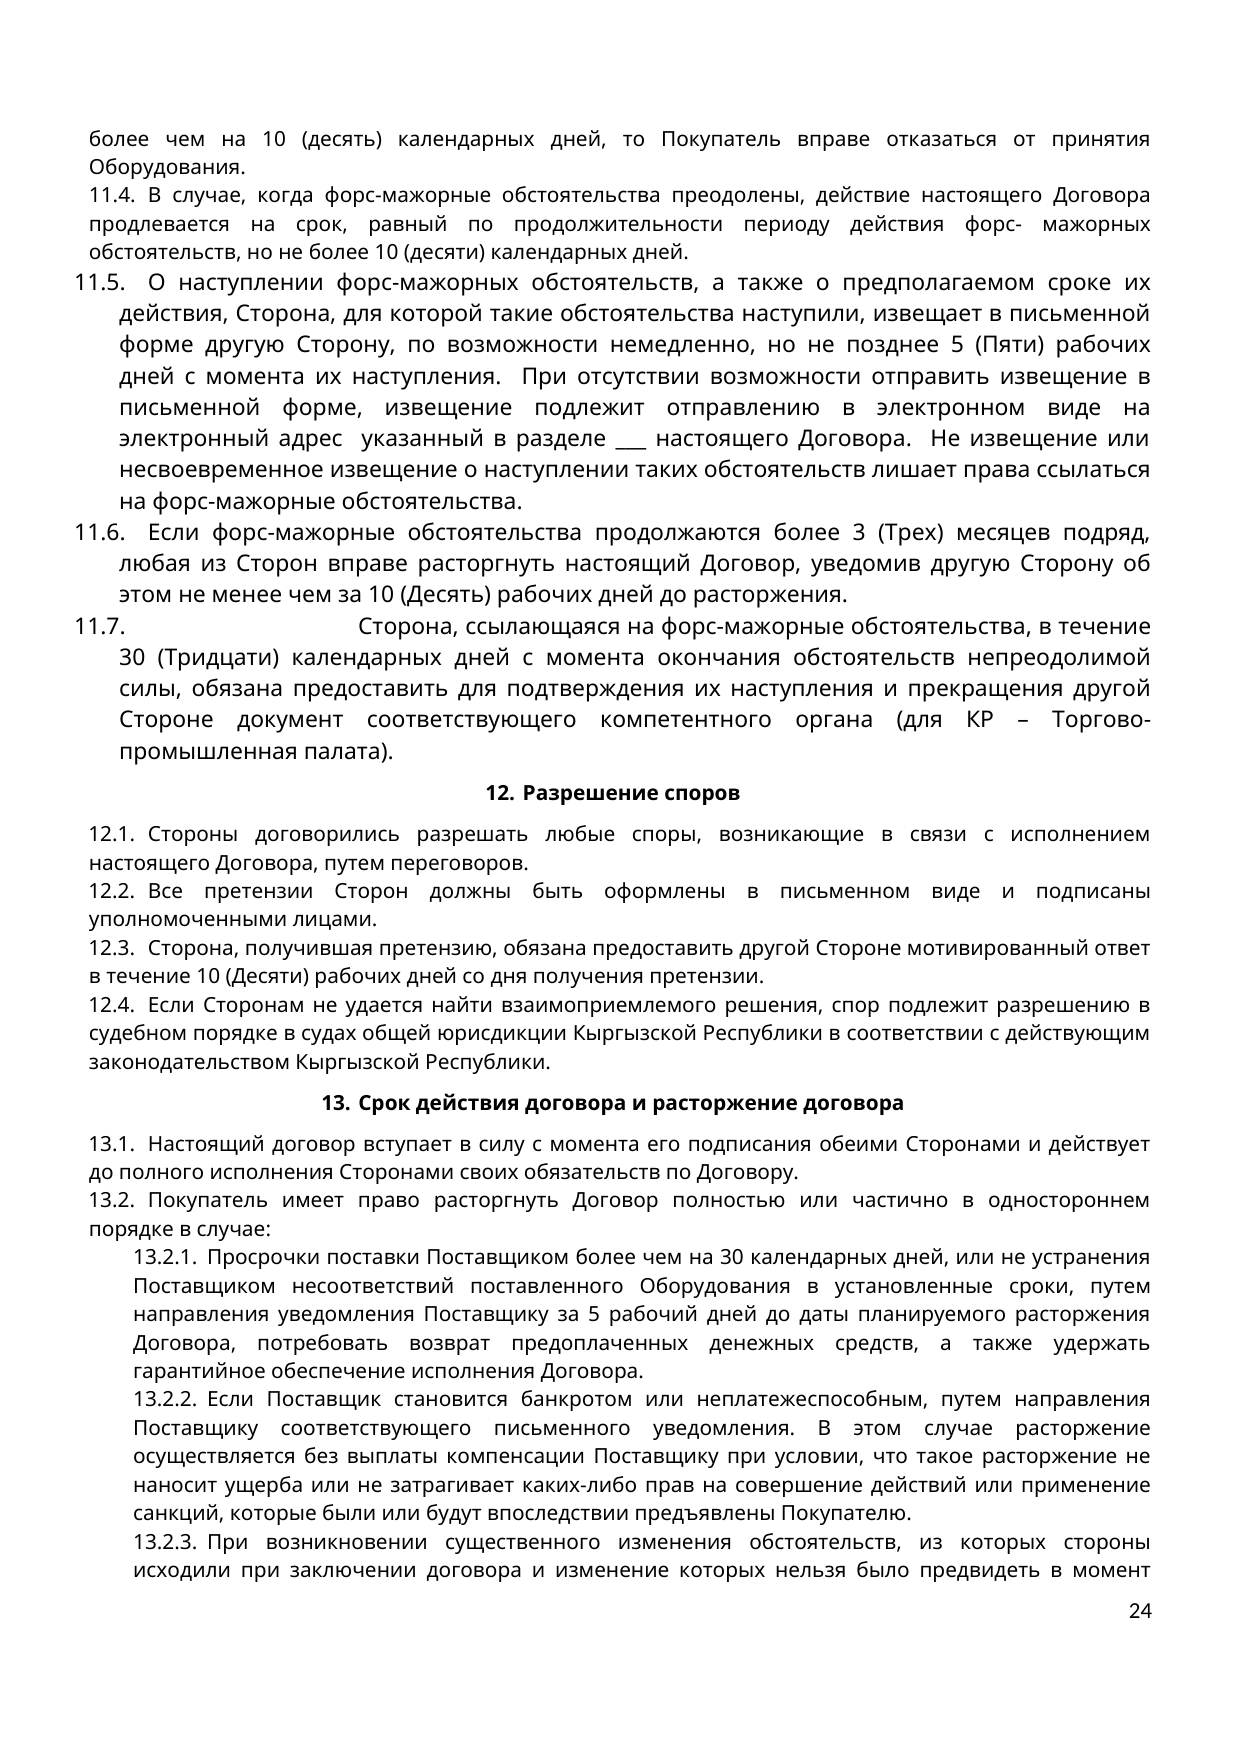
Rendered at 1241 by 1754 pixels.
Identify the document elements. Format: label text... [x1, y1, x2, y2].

list В случае, когда форс-мажорные обстоятельства преодолены, действие настоящего Договора продлевается на срок, равный по продолжительности периоду действия форс- мажорных обстоятельств, но не более 10 (десяти) календарных дней. [89, 181, 1152, 266]
list Если форс-мажорные обстоятельства продолжаются более 3 (Трех) месяцев подряд, любая из Сторон вправе расторгнуть настоящий Договор, уведомив другую Сторону об этом не менее чем за 10 (Десять) рабочих дней до расторжения. [74, 516, 1152, 609]
list Если Поставщик становится банкротом или неплатежеспособным, путем направления Поставщику соответствующего письменного уведомления. В этом случае расторжение осуществляется без выплаты компенсации Поставщику при условии, что такое расторжение не наносит ущерба или не затрагивает каких-либо прав на совершение действий или применение санкций, которые были или будут впоследствии предъявлены Покупателю. [133, 1384, 1152, 1527]
list Покупатель имеет право расторгнуть Договор полностью или частично в одностороннем порядке в случае: [88, 1186, 1152, 1242]
list Настоящий договор вступает в силу с момента его подписания обеими Сторонами и действует до полного исполнения Сторонами своих обязательств по Договору. [88, 1129, 1152, 1186]
list Стороны договорились разрешать любые споры, возникающие в связи с исполнением настоящего Договора, путем переговоров. [88, 819, 1152, 876]
list Разрешение споров [74, 778, 1152, 807]
list Все претензии Сторон должны быть оформлены в письменном виде и подписаны уполномоченными лицами. [88, 876, 1152, 933]
list О наступлении форс-мажорных обстоятельств, а также о предполагаемом сроке их действия, Сторона, для которой такие обстоятельства наступили, извещает в письменной форме другую Сторону, по возможности немедленно, но не позднее 5 (Пяти) рабочих дней с момента их наступления. При отсутствии возможности отправить извещение в письменной форме, извещение подлежит отправлению в электронном виде на электронный адрес указанный в разделе ___ настоящего Договора. Не извещение или несвоевременное извещение о наступлении таких обстоятельств лишает права ссылаться на форс-мажорные обстоятельства. [74, 266, 1152, 516]
list Просрочки поставки Поставщиком более чем на 30 календарных дней, или не устранения Поставщиком несоответствий поставленного Оборудования в установленные сроки, путем направления уведомления Поставщику за 5 рабочий дней до даты планируемого расторжения Договора, потребовать возврат предоплаченных денежных средств, а также удержать гарантийное обеспечение исполнения Договора. [133, 1242, 1152, 1384]
list Если Сторонам не удается найти взаимоприемлемого решения, спор подлежит разрешению в судебном порядке в судах общей юрисдикции Кыргызской Республики в соответствии с действующим законодательством Кыргызской Республики. [88, 990, 1152, 1075]
list Сторона, ссылающаяся на форс-мажорные обстоятельства, в течение 30 (Тридцати) календарных дней с момента окончания обстоятельств непреодолимой силы, обязана предоставить для подтверждения их наступления и прекращения другой Стороне документ соответствующего компетентного органа (для КР – Торгово-промышленная палата). [74, 609, 1152, 766]
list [133, 1527, 1152, 1584]
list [89, 124, 1152, 181]
list Срок действия договора и расторжение договора [74, 1088, 1152, 1116]
list Сторона, получившая претензию, обязана предоставить другой Стороне мотивированный ответ в течение 10 (Десяти) рабочих дней со дня получения претензии. [88, 933, 1152, 990]
